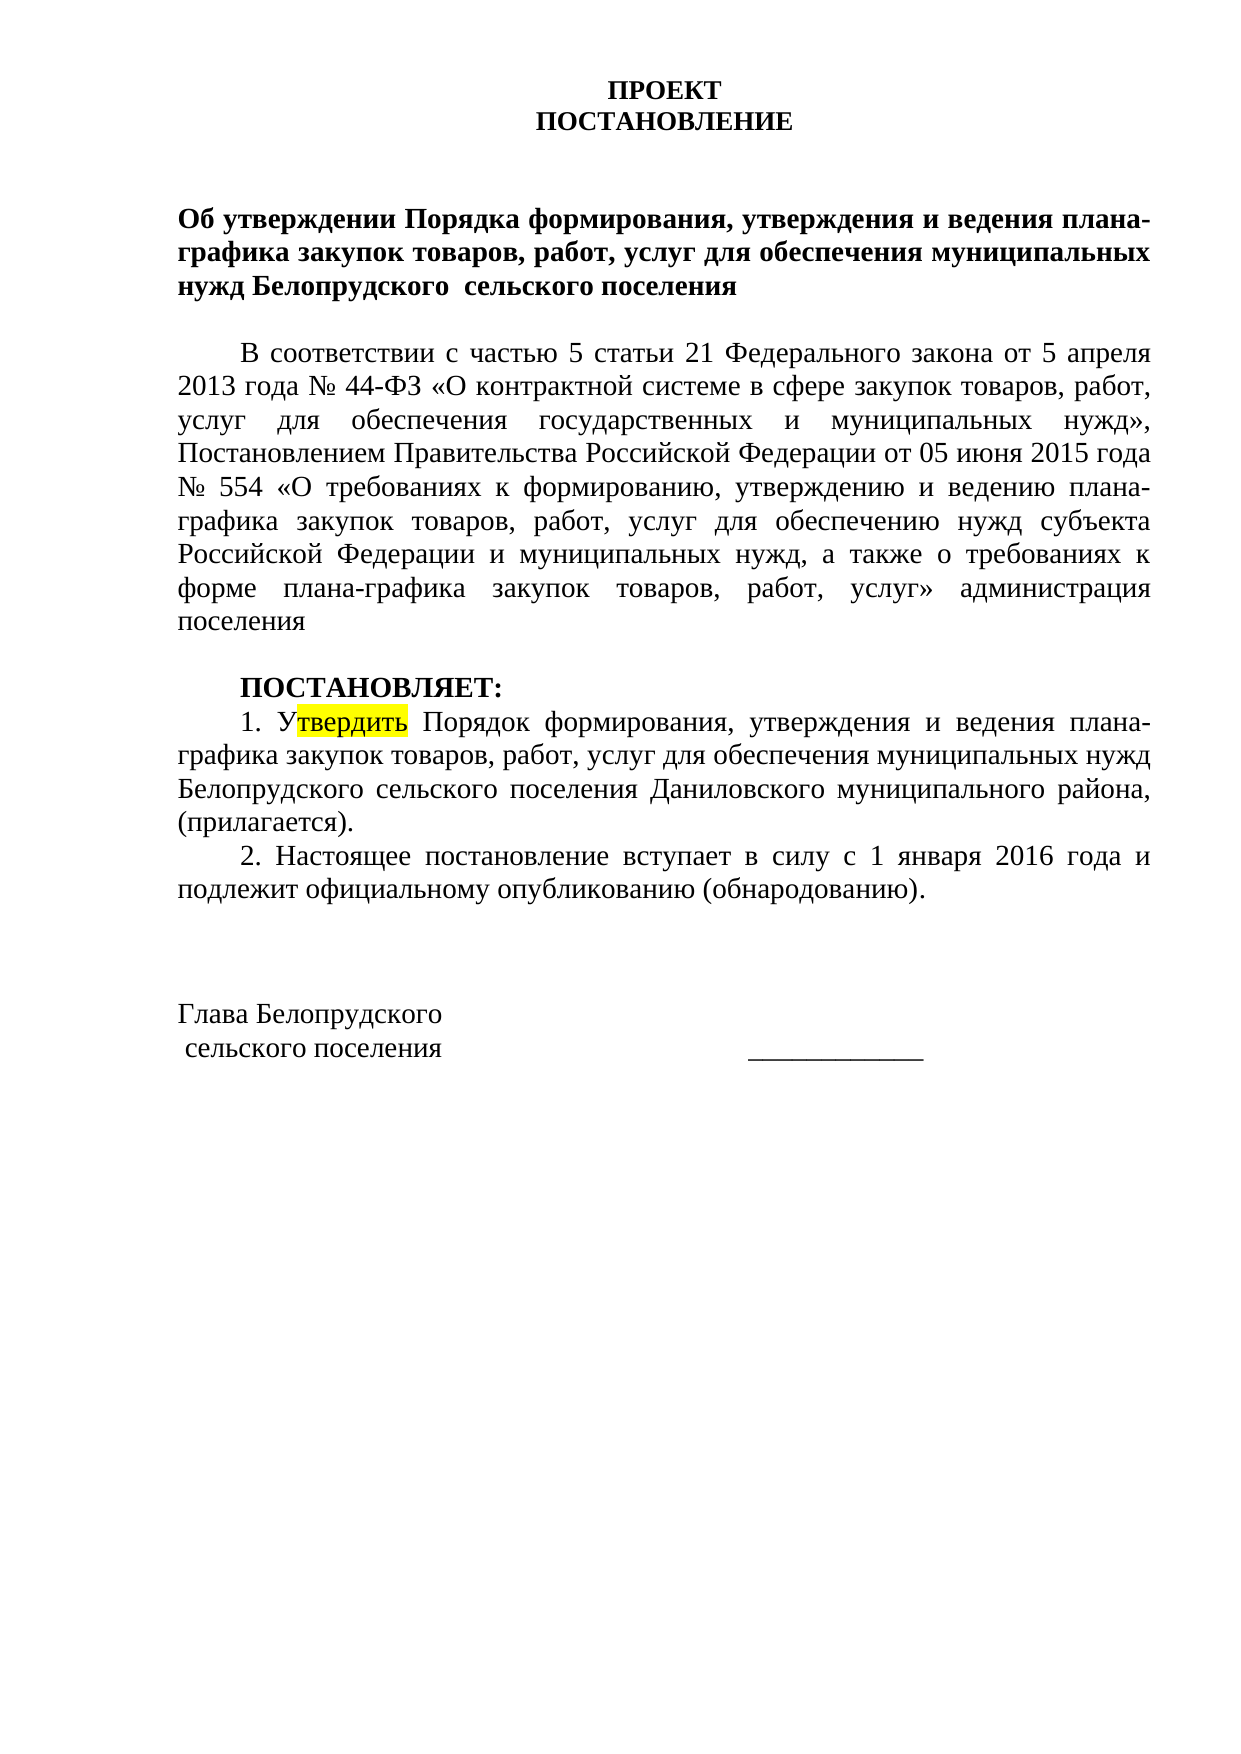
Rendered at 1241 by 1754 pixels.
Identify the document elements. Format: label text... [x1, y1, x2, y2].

text ПОСТАНОВЛЕНИЕ [177, 105, 1152, 136]
text ПОСТАНОВЛЯЕТ: [177, 670, 1152, 704]
text 1. Утвердить Порядок формирования, утверждения и ведения плана-графика закупок товаров, работ, услуг для обеспечения муниципальных нужд Белопрудского сельского поселения Даниловского муниципального района, (прилагается). [177, 704, 1152, 838]
text Об утверждении Порядка формирования, утверждения и ведения плана-графика закупок товаров, работ, услуг для обеспечения муниципальных нужд Белопрудского сельского поселения [177, 201, 1152, 301]
text ПРОЕКТ [177, 74, 1152, 105]
text 2. Настоящее постановление вступает в силу с 1 января 2016 года и подлежит официальному опубликованию (обнародованию). [177, 838, 1152, 905]
text В соответствии с частью 5 статьи 21 Федерального закона от 5 апреля 2013 года № 44-ФЗ «О контрактной системе в сфере закупок товаров, работ, услуг для обеспечения государственных и муниципальных нужд», Постановлением Правительства Российской Федерации от 05 июня 2015 года № 554 «О требованиях к формированию, утверждению и ведению плана-графика закупок товаров, работ, услуг для обеспечению нужд субъекта Российской Федерации и муниципальных нужд, а также о требованиях к форме плана-графика закупок товаров, работ, услуг» администрация поселения [177, 335, 1152, 637]
text сельского поселения ____________ [177, 1030, 1152, 1063]
text Глава Белопрудского [177, 996, 1152, 1030]
